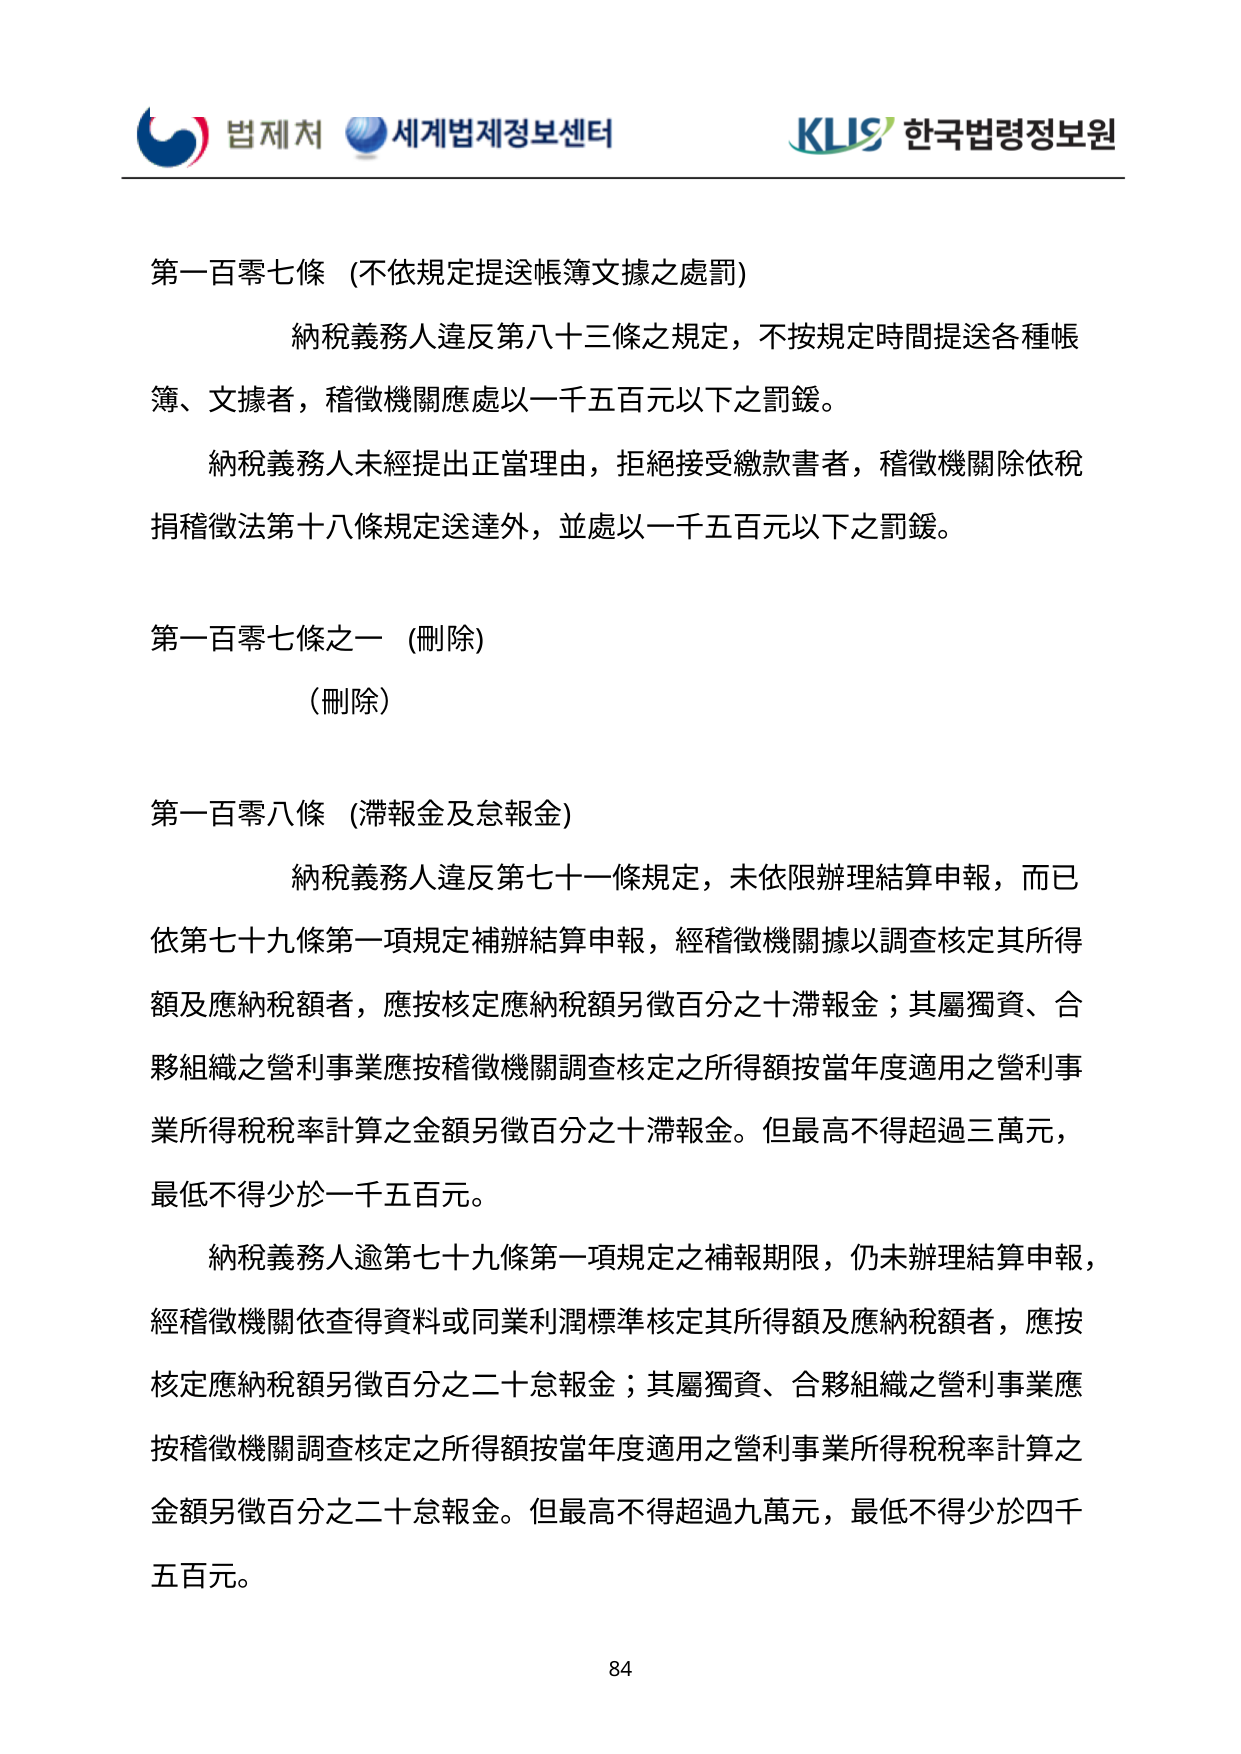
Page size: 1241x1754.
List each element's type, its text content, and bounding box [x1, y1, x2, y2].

text 納稅義務人逾第七十九條第一項規定之補報期限，仍未辦理結算申報，經稽徵機關依查得資料或同業利潤標準核定其所得額及應納稅額者，應按核定應納稅額另徵百分之二十怠報金；其屬獨資、合夥組織之營利事業應按稽徵機關調查核定之所得額按當年度適用之營利事業所得稅稅率計算之金額另徵百分之二十怠報金。但最高不得超過九萬元，最低不得少於四千五百元。 [150, 1235, 1090, 1594]
text 第一百零八條 (滯報金及怠報金) [150, 791, 1090, 833]
picture [120, 89, 1128, 182]
text 第一百零七條 (不依規定提送帳簿文據之處罰) [150, 250, 1090, 292]
text 納稅義務人違反第七十一條規定，未依限辦理結算申報，而已依第七十九條第一項規定補辦結算申報，經稽徵機關據以調查核定其所得額及應納稅額者，應按核定應納稅額另徵百分之十滯報金；其屬獨資、合夥組織之營利事業應按稽徵機關調查核定之所得額按當年度適用之營利事業所得稅稅率計算之金額另徵百分之十滯報金。但最高不得超過三萬元，最低不得少於一千五百元。 [150, 854, 1090, 1214]
text （刪除） [150, 679, 1090, 721]
text 納稅義務人未經提出正當理由，拒絕接受繳款書者，稽徵機關除依稅捐稽徵法第十八條規定送達外，並處以一千五百元以下之罰鍰。 [150, 440, 1090, 546]
text 第一百零七條之一 (刪除) [150, 616, 1090, 658]
text 納稅義務人違反第八十三條之規定，不按規定時間提送各種帳簿、文據者，稽徵機關應處以一千五百元以下之罰鍰。 [150, 313, 1090, 419]
